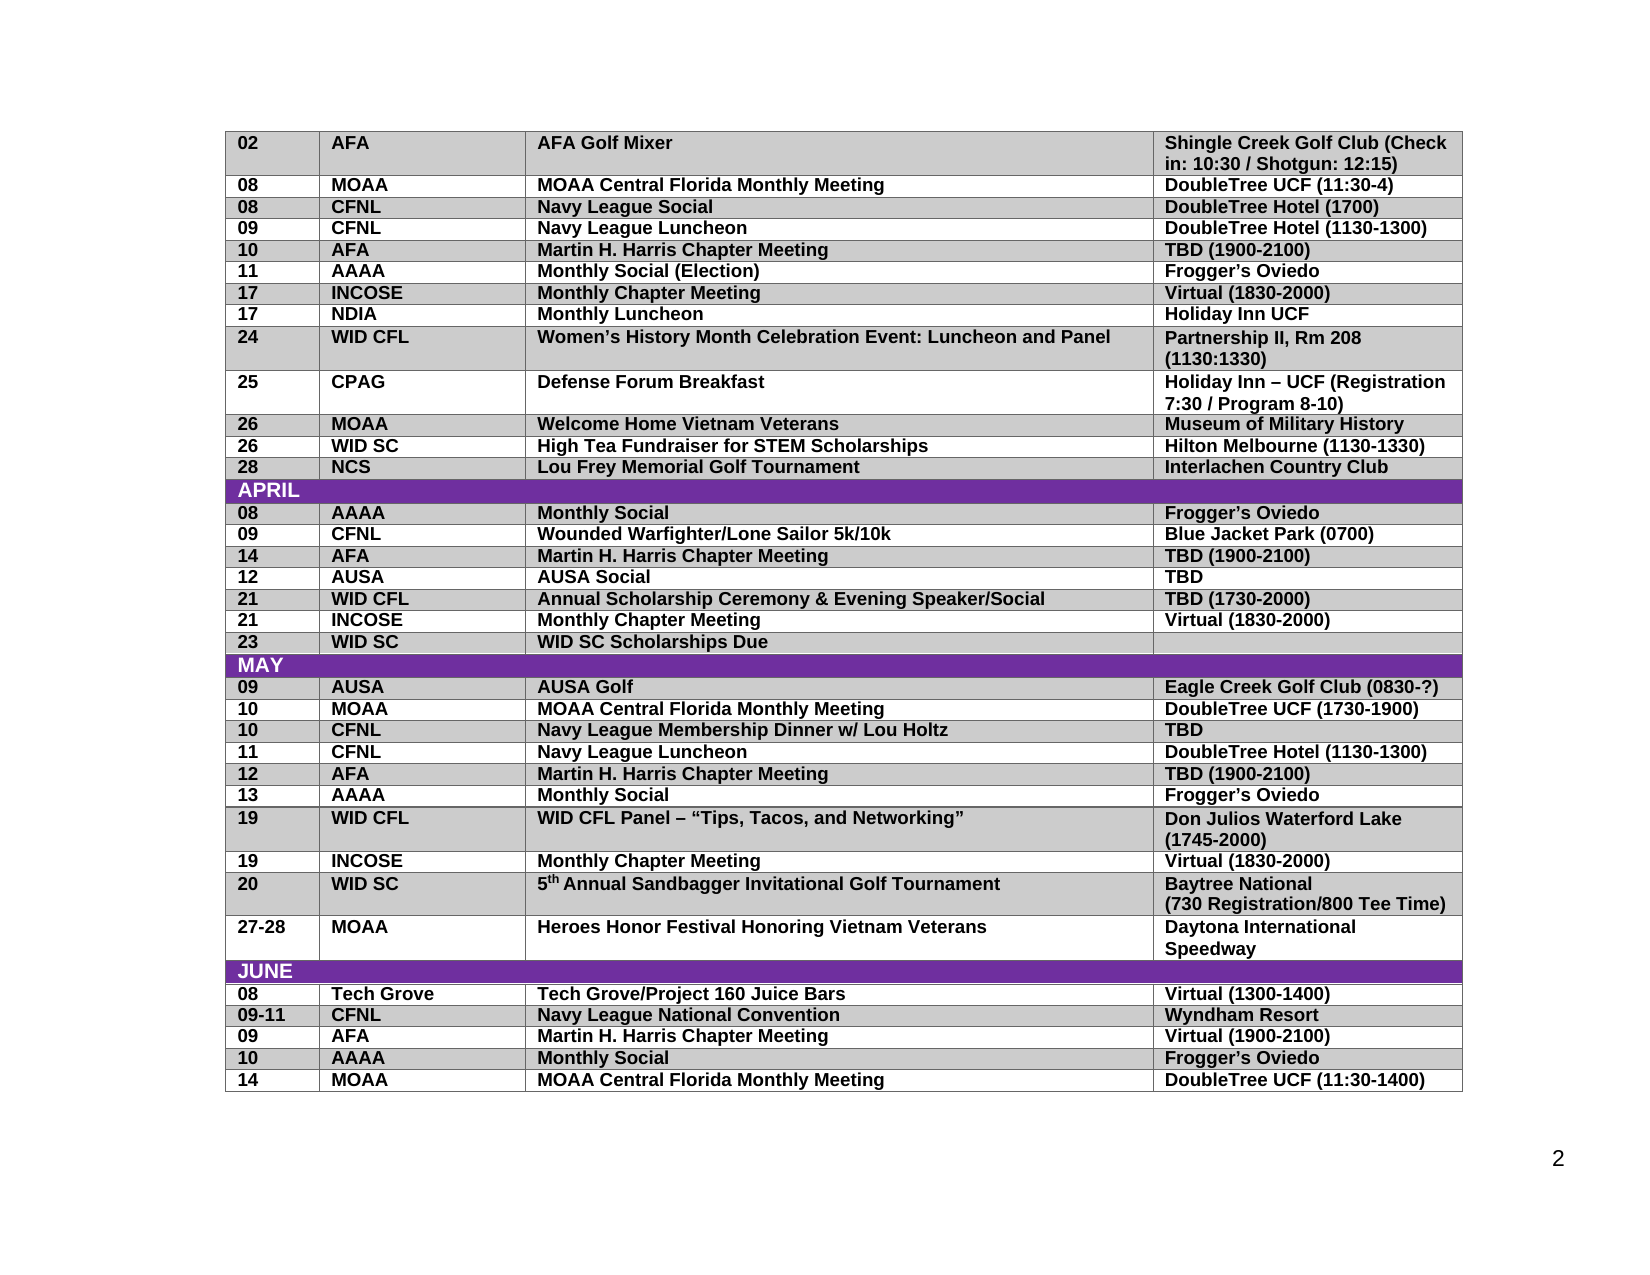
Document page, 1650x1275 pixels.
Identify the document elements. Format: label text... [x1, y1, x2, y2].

table_cell WID CFL [320, 590, 525, 610]
table_cell Wounded Warfighter/Lone Sailor 5k/10k [526, 525, 1153, 546]
table_cell AUSA Golf [526, 678, 1153, 699]
table_cell 08 [226, 176, 319, 197]
table_cell Navy League Luncheon [526, 219, 1153, 240]
table_cell Virtual (1830-2000) [1154, 611, 1462, 632]
table_cell MOAA [320, 415, 525, 436]
table_cell 10 [226, 700, 319, 720]
table_cell Monthly Social (Election) [526, 262, 1153, 283]
table_cell WID CFL [320, 327, 525, 370]
table_cell WID SC [320, 873, 525, 915]
table_cell Monthly Social [526, 1049, 1153, 1069]
table_cell Women’s History Month Celebration Event: Luncheon and Panel [526, 327, 1153, 370]
table_cell DoubleTree Hotel (1130-1300) [1154, 743, 1462, 763]
table_cell DoubleTree UCF (11:30-1400) [1154, 1070, 1462, 1091]
table_cell TBD (1900-2100) [1154, 241, 1462, 261]
table_cell AAAA [320, 262, 525, 283]
table_cell MOAA [320, 700, 525, 720]
table_cell AUSA Social [526, 568, 1153, 589]
table_cell Baytree National (730 Registration/800 Tee Time) [1154, 873, 1462, 915]
table_cell CFNL [320, 219, 525, 240]
table_cell WID SC [320, 437, 525, 457]
table_cell 5th Annual Sandbagger Invitational Golf Tournament [526, 873, 1153, 915]
table_cell Museum of Military History [1154, 415, 1462, 436]
table_cell 24 [226, 327, 319, 370]
table_cell DoubleTree UCF (11:30-4) [1154, 176, 1462, 197]
table_cell MOAA [320, 176, 525, 197]
table_cell Frogger’s Oviedo [1154, 504, 1462, 524]
table_cell 10 [226, 721, 319, 742]
table_cell Holiday Inn – UCF (Registration 7:30 / Program 8-10) [1154, 371, 1462, 414]
table_cell Navy League Social [526, 198, 1153, 218]
table_cell 19 [226, 808, 319, 851]
table_cell Frogger’s Oviedo [1154, 1049, 1462, 1069]
table_cell Monthly Social [526, 786, 1153, 806]
table_cell TBD (1730-2000) [1154, 590, 1462, 610]
table_cell DoubleTree UCF (1730-1900) [1154, 700, 1462, 720]
table_cell AFA [320, 241, 525, 261]
table_cell 12 [226, 764, 319, 785]
table_cell Interlachen Country Club [1154, 458, 1462, 479]
table_cell 10 [226, 1049, 319, 1069]
table_cell 10 [226, 241, 319, 261]
table_cell Monthly Luncheon [526, 305, 1153, 326]
table_cell 27-28 [226, 916, 319, 959]
table_cell CPAG [320, 371, 525, 414]
table_cell DoubleTree Hotel (1130-1300) [1154, 219, 1462, 240]
table_cell 21 [226, 590, 319, 610]
table_cell NCS [320, 458, 525, 479]
table_cell 26 [226, 415, 319, 436]
table_cell CFNL [320, 525, 525, 546]
table_cell Wyndham Resort [1154, 1006, 1462, 1026]
table_cell AFA [320, 764, 525, 785]
table_cell JUNE [226, 961, 1462, 983]
table_cell Welcome Home Vietnam Veterans [526, 415, 1153, 436]
table_cell 25 [226, 371, 319, 414]
table_cell 09 [226, 678, 319, 699]
table_cell AAAA [320, 504, 525, 524]
table_cell TBD (1900-2100) [1154, 764, 1462, 785]
table_cell 11 [226, 743, 319, 763]
table_cell Monthly Chapter Meeting [526, 852, 1153, 872]
table_cell 26 [226, 437, 319, 457]
table_cell Don Julios Waterford Lake (1745-2000) [1154, 808, 1462, 851]
table_cell Virtual (1300-1400) [1154, 985, 1462, 1005]
table_cell MAY [226, 655, 1462, 677]
table_cell Holiday Inn UCF [1154, 305, 1462, 326]
table_cell Daytona International Speedway [1154, 916, 1462, 959]
table_cell 17 [226, 284, 319, 304]
table_cell 17 [226, 305, 319, 326]
table_cell Martin H. Harris Chapter Meeting [526, 1027, 1153, 1048]
table_cell 09 [226, 219, 319, 240]
table_cell MOAA Central Florida Monthly Meeting [526, 1070, 1153, 1091]
table_cell TBD [1154, 721, 1462, 742]
table_cell TBD (1900-2100) [1154, 547, 1462, 567]
table_cell Tech Grove/Project 160 Juice Bars [526, 985, 1153, 1005]
table_cell NDIA [320, 305, 525, 326]
table_cell DoubleTree Hotel (1700) [1154, 198, 1462, 218]
table_cell Heroes Honor Festival Honoring Vietnam Veterans [526, 916, 1153, 959]
table_cell WID SC [320, 633, 525, 653]
table_cell Frogger’s Oviedo [1154, 786, 1462, 806]
table_cell AFA [320, 1027, 525, 1048]
table_cell Monthly Chapter Meeting [526, 284, 1153, 304]
table_cell MOAA [320, 1070, 525, 1091]
table_cell TBD [1154, 568, 1462, 589]
table_cell Navy League National Convention [526, 1006, 1153, 1026]
table_cell 08 [226, 504, 319, 524]
table_cell CFNL [320, 743, 525, 763]
table_cell CFNL [320, 721, 525, 742]
table_cell Virtual (1830-2000) [1154, 284, 1462, 304]
table_cell APRIL [226, 480, 1462, 503]
table_cell Navy League Membership Dinner w/ Lou Holtz [526, 721, 1153, 742]
table_cell INCOSE [320, 284, 525, 304]
table_cell [1154, 633, 1462, 653]
table_cell 14 [226, 1070, 319, 1091]
table_cell MOAA Central Florida Monthly Meeting [526, 176, 1153, 197]
table_cell Defense Forum Breakfast [526, 371, 1153, 414]
table_cell 20 [226, 873, 319, 915]
table_cell Partnership II, Rm 208 (1130:1330) [1154, 327, 1462, 370]
table_cell WID CFL Panel – “Tips, Tacos, and Networking” [526, 808, 1153, 851]
table_header AFA Golf Mixer [526, 132, 1153, 175]
table_cell Martin H. Harris Chapter Meeting [526, 547, 1153, 567]
table_cell 08 [226, 198, 319, 218]
table_cell 19 [226, 852, 319, 872]
table_cell Martin H. Harris Chapter Meeting [526, 241, 1153, 261]
table_cell CFNL [320, 198, 525, 218]
table_cell CFNL [320, 1006, 525, 1026]
table_cell 09-11 [226, 1006, 319, 1026]
table_cell Frogger’s Oviedo [1154, 262, 1462, 283]
table_cell Monthly Chapter Meeting [526, 611, 1153, 632]
table_cell Martin H. Harris Chapter Meeting [526, 764, 1153, 785]
table_cell 21 [226, 611, 319, 632]
table_cell Virtual (1830-2000) [1154, 852, 1462, 872]
table_header Shingle Creek Golf Club (Check in: 10:30 / Shotgun: 12:15) [1154, 132, 1462, 175]
table_cell High Tea Fundraiser for STEM Scholarships [526, 437, 1153, 457]
table_cell 14 [226, 547, 319, 567]
table_cell AUSA [320, 678, 525, 699]
table_header 02 [226, 132, 319, 175]
table_cell 09 [226, 525, 319, 546]
table_cell Monthly Social [526, 504, 1153, 524]
table_cell Hilton Melbourne (1130-1330) [1154, 437, 1462, 457]
table_header AFA [320, 132, 525, 175]
table_cell Virtual (1900-2100) [1154, 1027, 1462, 1048]
table_cell INCOSE [320, 611, 525, 632]
table_cell WID CFL [320, 808, 525, 851]
table_cell 12 [226, 568, 319, 589]
table_cell Blue Jacket Park (0700) [1154, 525, 1462, 546]
table_cell MOAA [320, 916, 525, 959]
table_cell Annual Scholarship Ceremony & Evening Speaker/Social [526, 590, 1153, 610]
table_cell MOAA Central Florida Monthly Meeting [526, 700, 1153, 720]
table_cell 13 [226, 786, 319, 806]
table_cell INCOSE [320, 852, 525, 872]
table_cell 08 [226, 985, 319, 1005]
table_cell 09 [226, 1027, 319, 1048]
table_cell 11 [226, 262, 319, 283]
table_cell Tech Grove [320, 985, 525, 1005]
table_cell Lou Frey Memorial Golf Tournament [526, 458, 1153, 479]
table_cell WID SC Scholarships Due [526, 633, 1153, 653]
table_cell AUSA [320, 568, 525, 589]
table_cell 23 [226, 633, 319, 653]
table_cell AFA [320, 547, 525, 567]
table_cell Eagle Creek Golf Club (0830-?) [1154, 678, 1462, 699]
table_cell AAAA [320, 1049, 525, 1069]
table_cell Navy League Luncheon [526, 743, 1153, 763]
table_cell 28 [226, 458, 319, 479]
table_cell AAAA [320, 786, 525, 806]
